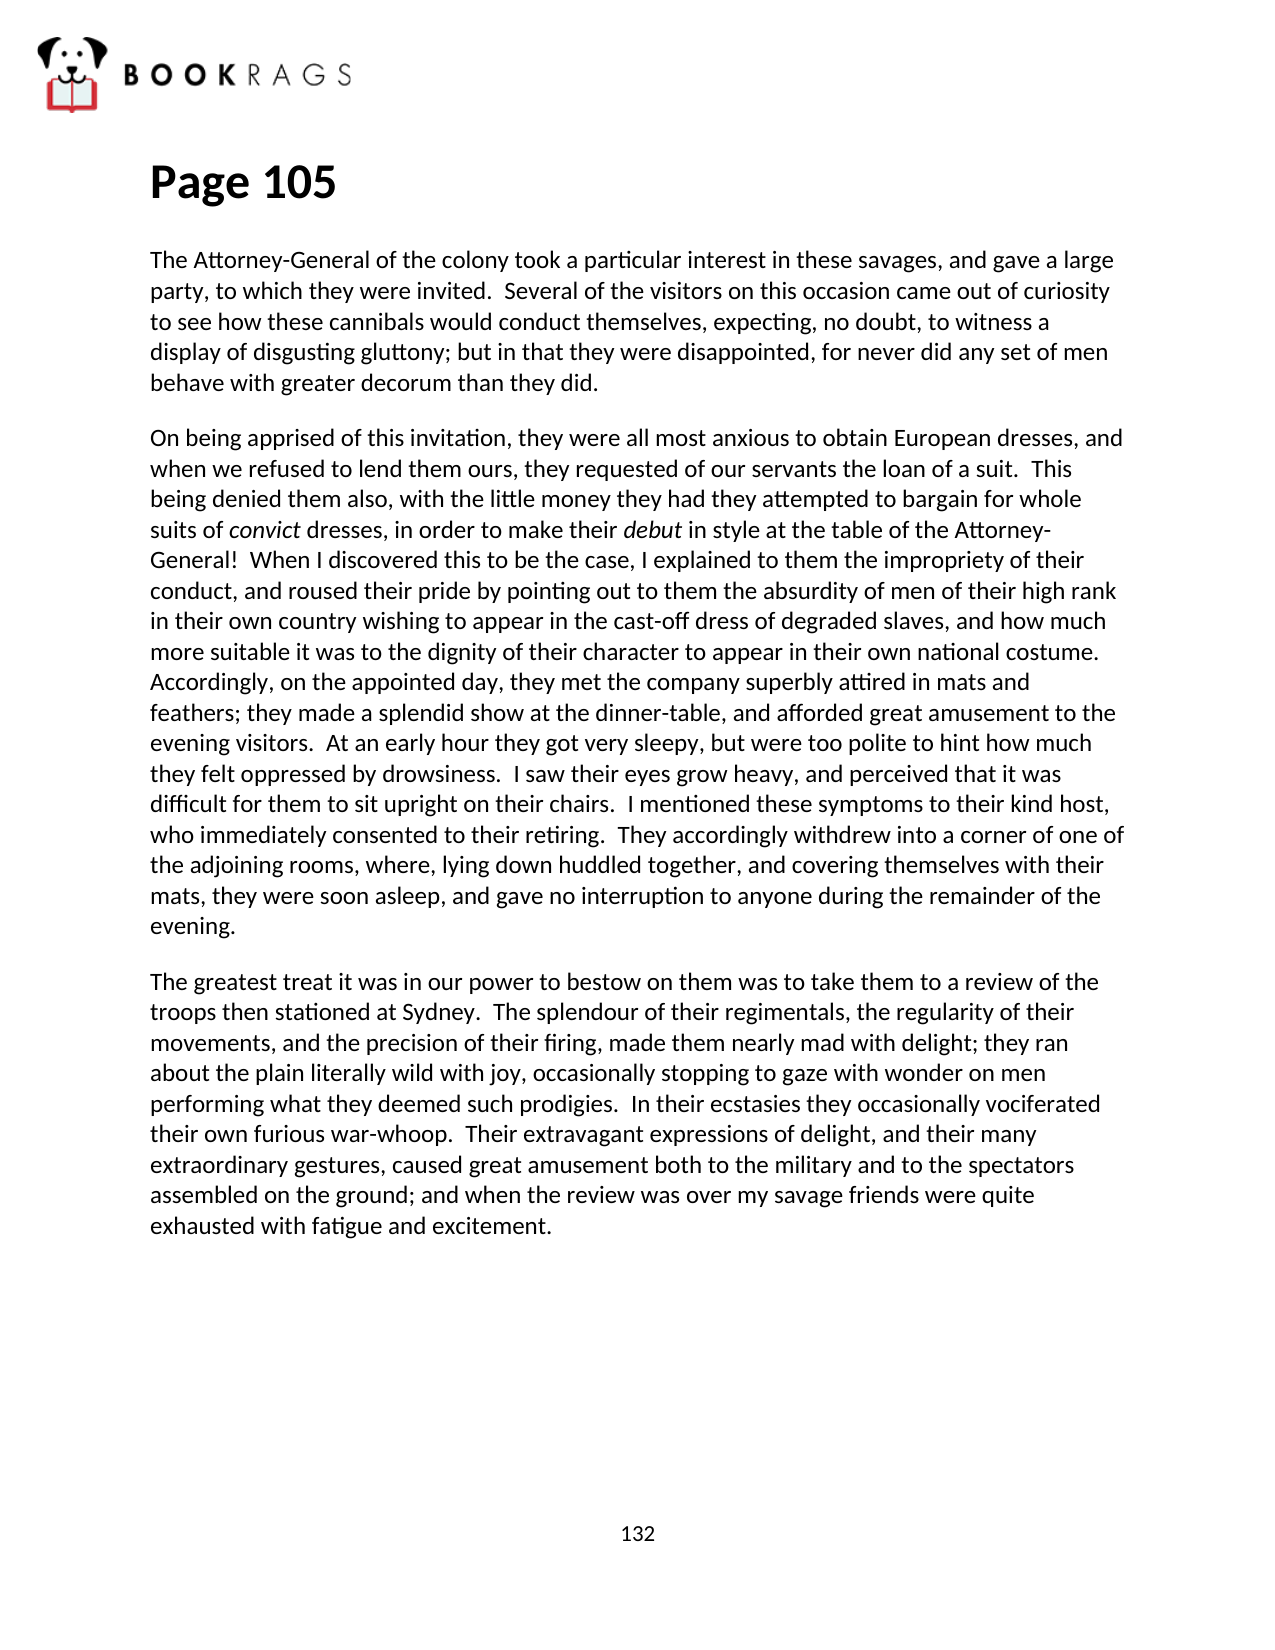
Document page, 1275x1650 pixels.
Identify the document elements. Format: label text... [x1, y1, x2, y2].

text The Attorney-General of the colony took a particular interest in these savages, and gave a large party, to which they were invited. Several of the visitors on this occasion came out of curiosity to see how these cannibals would conduct themselves, expecting, no doubt, to witness a display of disgusting gluttony; but in that they were disappointed, for never did any set of men behave with greater decorum than they did. [150, 244, 1125, 397]
text On being apprised of this invitation, they were all most anxious to obtain European dresses, and when we refused to lend them ours, they requested of our servants the loan of a suit. This being denied them also, with the little money they had they attempted to bargain for whole suits of convict dresses, in order to make their debut in style at the table of the Attorney-General! When I discovered this to be the case, I explained to them the impropriety of their conduct, and roused their pride by pointing out to them the absurdity of men of their high rank in their own country wishing to appear in the cast-off dress of degraded slaves, and how much more suitable it was to the dignity of their character to appear in their own national costume. Accordingly, on the appointed day, they met the company superbly attired in mats and feathers; they made a splendid show at the dinner-table, and afforded great amusement to the evening visitors. At an early hour they got very sleepy, but were too polite to hint how much they felt oppressed by drowsiness. I saw their eyes grow heavy, and perceived that it was difficult for them to sit upright on their chairs. I mentioned these symptoms to their kind host, who immediately consented to their retiring. They accordingly withdrew into a corner of one of the adjoining rooms, where, lying down huddled together, and covering themselves with their mats, they were soon asleep, and gave no interruption to anyone during the remainder of the evening. [150, 422, 1125, 941]
picture [37, 37, 351, 113]
text The greatest treat it was in our power to bestow on them was to take them to a review of the troops then stationed at Sydney. The splendour of their regimentals, the regularity of their movements, and the precision of their firing, made them nearly mad with delight; they ran about the plain literally wild with joy, occasionally stopping to gaze with wonder on men performing what they deemed such prodigies. In their ecstasies they occasionally vociferated their own furious war-whoop. Their extravagant expressions of delight, and their many extraordinary gestures, caused great amusement both to the military and to the spectators assembled on the ground; and when the review was over my savage friends were quite exhausted with fatigue and excitement. [150, 966, 1125, 1241]
text Page 105 [150, 150, 1125, 211]
